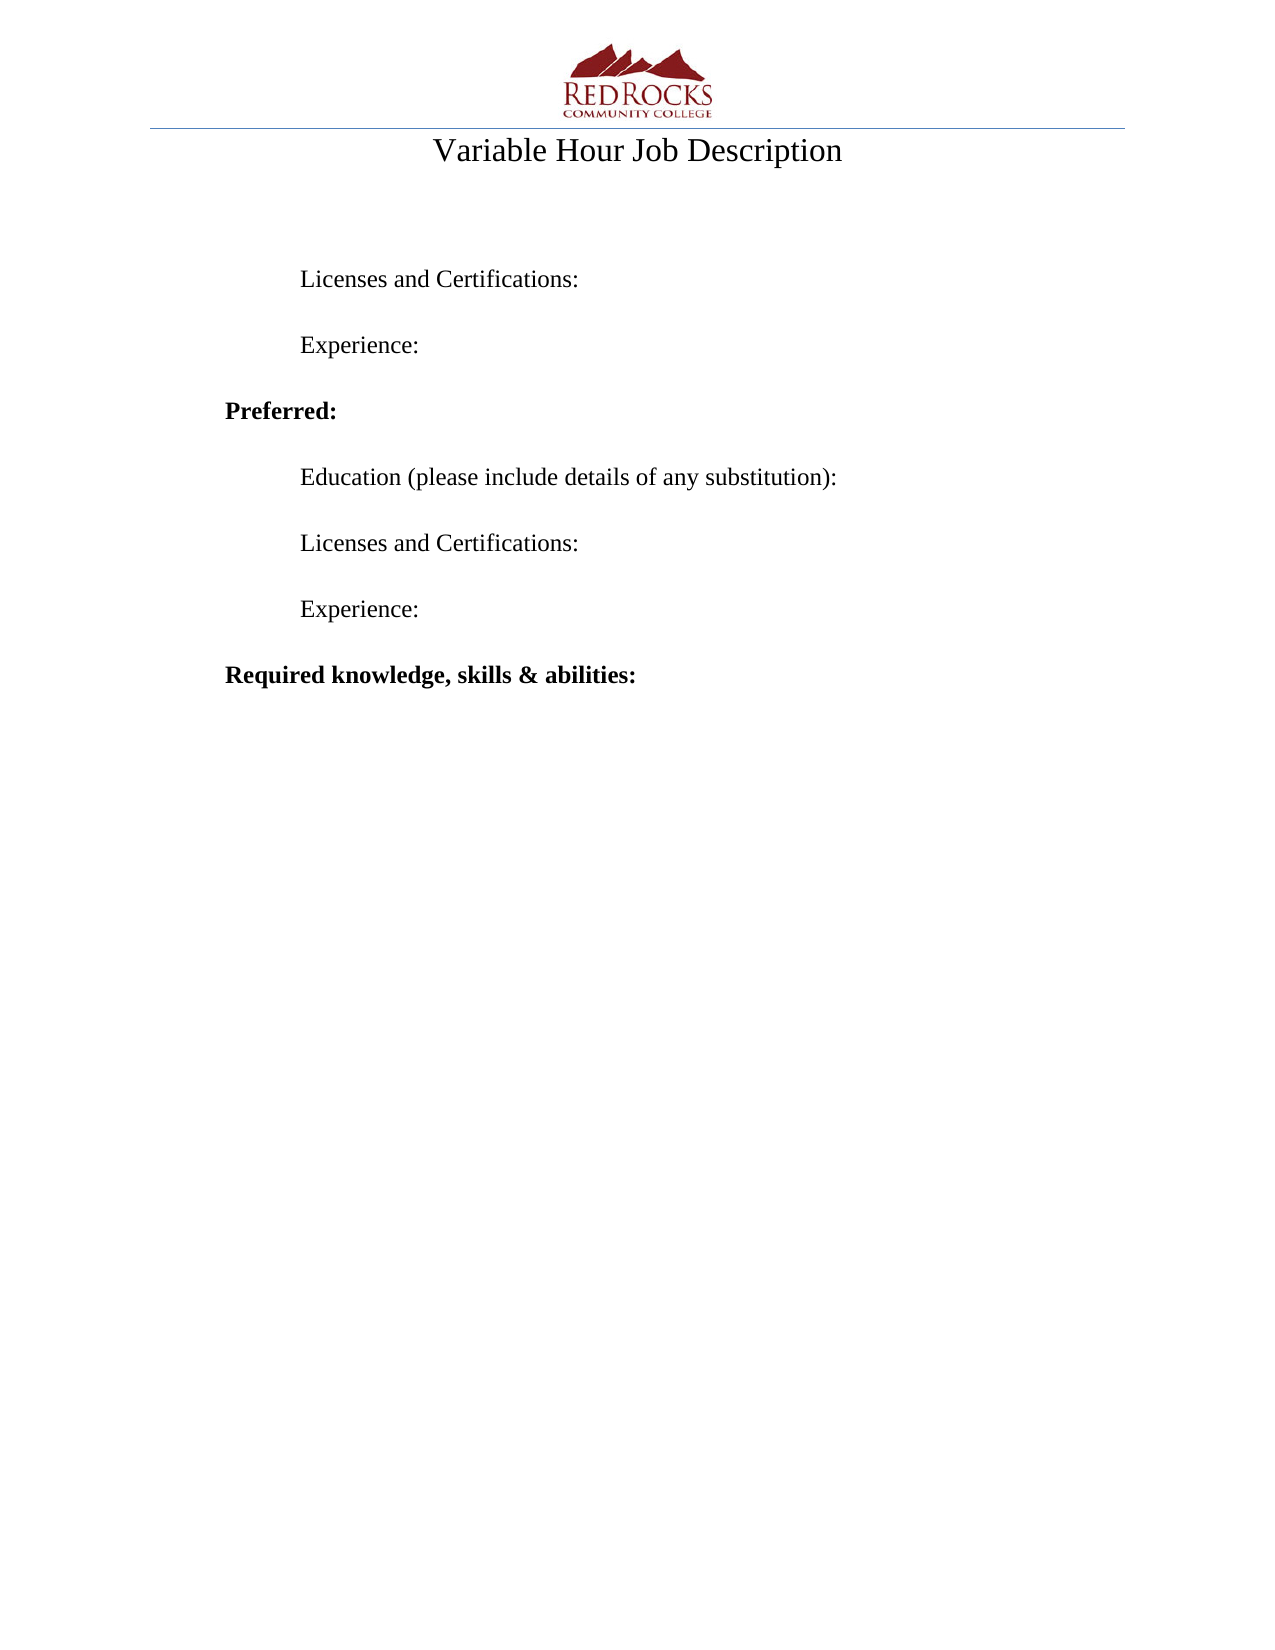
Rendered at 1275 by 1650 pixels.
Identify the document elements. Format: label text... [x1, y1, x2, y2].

list Required knowledge, skills & abilities: [225, 660, 1125, 689]
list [300, 462, 1125, 491]
list Preferred: [225, 396, 1125, 425]
picture [557, 37, 718, 124]
list Licenses and Certifications: [300, 264, 1125, 293]
list Licenses and Certifications: [300, 528, 1125, 557]
list Experience: [300, 330, 1125, 359]
list Experience: [300, 594, 1125, 623]
